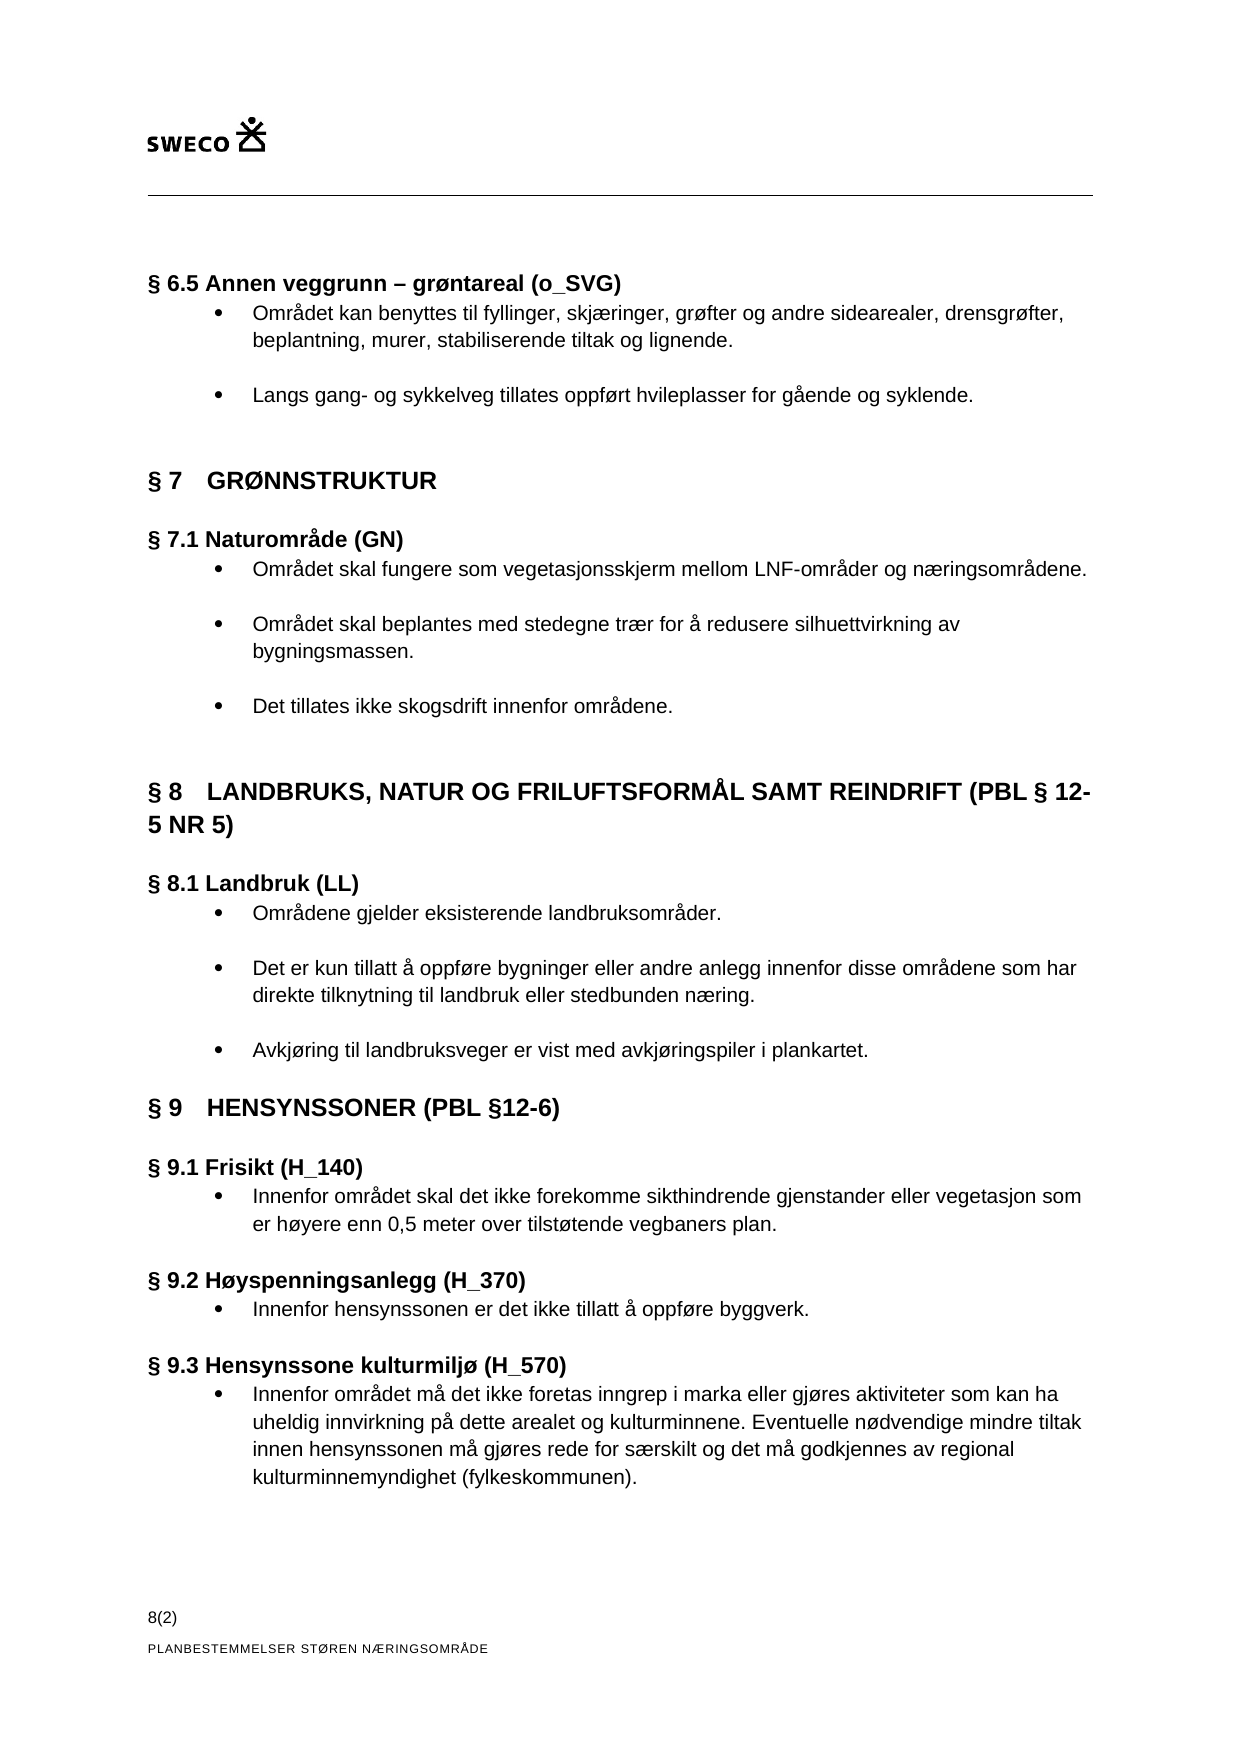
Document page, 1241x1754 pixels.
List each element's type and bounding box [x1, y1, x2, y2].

picture [147, 111, 267, 152]
